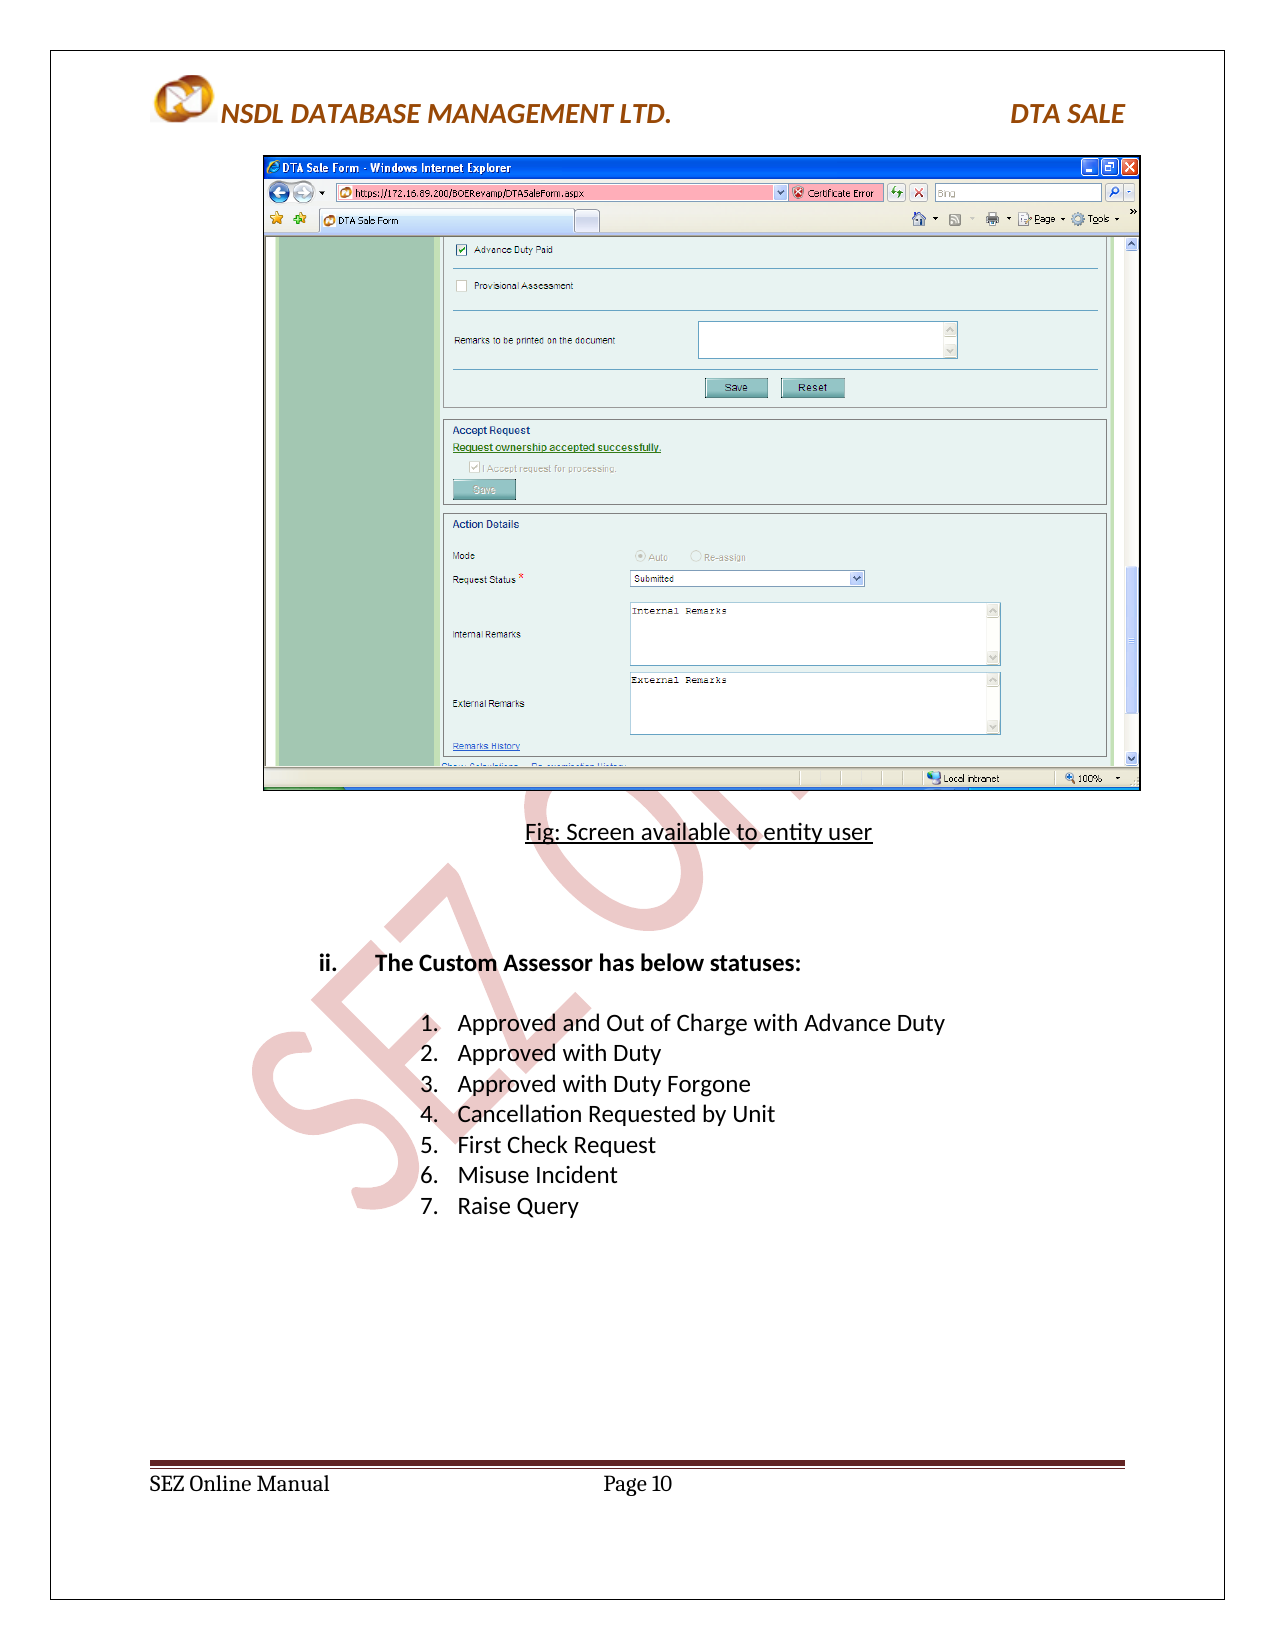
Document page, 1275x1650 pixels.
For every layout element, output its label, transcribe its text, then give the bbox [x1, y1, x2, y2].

list Raise Query [420, 1190, 1125, 1220]
list Misuse Incident [420, 1159, 1125, 1190]
list Approved and Out of Charge with Advance Duty [420, 1007, 1125, 1037]
list Approved with Duty [420, 1037, 1125, 1068]
list Approved with Duty Forgone [420, 1068, 1125, 1098]
picture [150, 75, 221, 124]
list Cancellation Requested by Unit [420, 1098, 1125, 1129]
list First Check Request [420, 1129, 1125, 1159]
picture [264, 157, 1139, 790]
list Fig: Screen available to entity user [487, 816, 1125, 847]
list The Custom Assessor has below statuses: [337, 947, 1125, 978]
